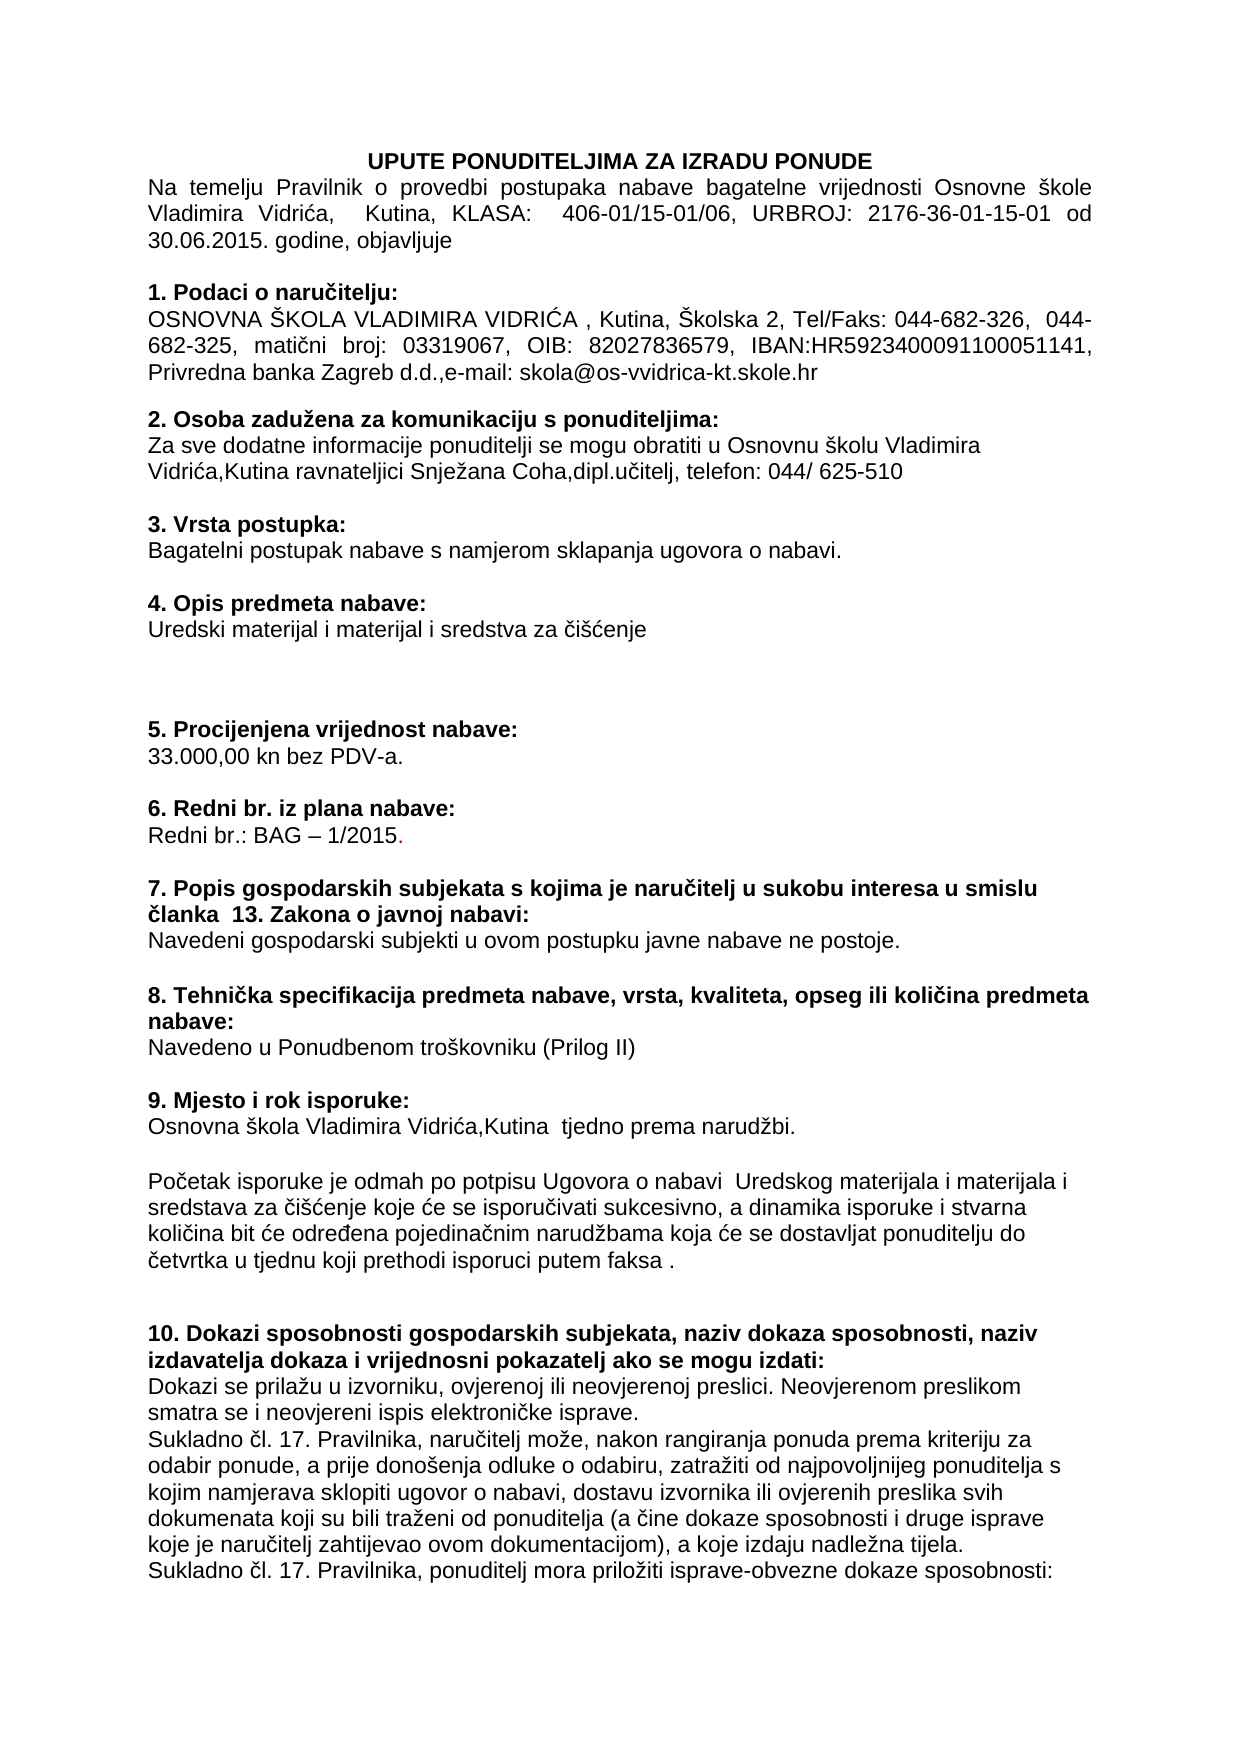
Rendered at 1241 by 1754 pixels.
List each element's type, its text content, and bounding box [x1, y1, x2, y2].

text 3. Vrsta postupka: [148, 511, 1093, 537]
text 4. Opis predmeta nabave: [148, 590, 1093, 616]
text Sukladno čl. 17. Pravilnika, ponuditelj mora priložiti isprave-obvezne dokaze sposobnosti: [148, 1557, 1093, 1584]
text Redni br.: BAG – 1/2015. [148, 822, 1093, 848]
text 5. Procijenjena vrijednost nabave: [148, 716, 1093, 743]
text Za sve dodatne informacije ponuditelji se mogu obratiti u Osnovnu školu Vladimira Vidrića,Kutina ravnateljici Snježana Coha,dipl.učitelj, telefon: 044/ 625-510 [148, 432, 1093, 485]
text UPUTE PONUDITELJIMA ZA IZRADU PONUDE [148, 148, 1093, 174]
text 33.000,00 kn bez PDV-a. [148, 743, 1093, 769]
text 6. Redni br. iz plana nabave: [148, 795, 1093, 822]
text OSNOVNA ŠKOLA VLADIMIRA VIDRIĆA , Kutina, Školska 2, Tel/Faks: 044-682-326, 044-682-325, matični broj: 03319067, OIB: 82027836579, IBAN:HR5923400091100051141, Privredna banka Zagreb d.d.,e-mail: skola@os-vvidrica-kt.skole.hr [148, 306, 1093, 385]
text Sukladno čl. 17. Pravilnika, naručitelj može, nakon rangiranja ponuda prema kriteriju za odabir ponude, a prije donošenja odluke o odabiru, zatražiti od najpovoljnijeg ponuditelja s kojim namjerava sklopiti ugovor o nabavi, dostavu izvornika ili ovjerenih preslika svih dokumenata koji su bili traženi od ponuditelja (a čine dokaze sposobnosti i druge isprave koje je naručitelj zahtijevao ovom dokumentacijom), a koje izdaju nadležna tijela. [148, 1426, 1093, 1557]
text Uredski materijal i materijal i sredstva za čišćenje [148, 616, 1093, 643]
text 1. Podaci o naručitelju: [148, 279, 1093, 306]
text 2. Osoba zadužena za komunikaciju s ponuditeljima: [148, 406, 1093, 432]
text 10. Dokazi sposobnosti gospodarskih subjekata, naziv dokaza sposobnosti, naziv izdavatelja dokaza i vrijednosni pokazatelj ako se mogu izdati: [148, 1320, 1093, 1373]
text Osnovna škola Vladimira Vidrića,Kutina tjedno prema narudžbi. [148, 1113, 1093, 1140]
text Navedeno u Ponudbenom troškovniku (Prilog II) [148, 1034, 1093, 1061]
text 9. Mjesto i rok isporuke: [148, 1087, 1093, 1113]
text Na temelju Pravilnik o provedbi postupaka nabave bagatelne vrijednosti Osnovne škole Vladimira Vidrića, Kutina, KLASA: 406-01/15-01/06, URBROJ: 2176-36-01-15-01 od 30.06.2015. godine, objavljuje [148, 174, 1093, 253]
text 8. Tehnička specifikacija predmeta nabave, vrsta, kvaliteta, opseg ili količina predmeta nabave: [148, 982, 1093, 1034]
text 7. Popis gospodarskih subjekata s kojima je naručitelj u sukobu interesa u smislu članka 13. Zakona o javnoj nabavi: [148, 874, 1093, 927]
text Početak isporuke je odmah po potpisu Ugovora o nabavi Uredskog materijala i materijala i sredstava za čišćenje koje će se isporučivati sukcesivno, a dinamika isporuke i stvarna količina bit će određena pojedinačnim narudžbama koja će se dostavljat ponuditelju do četvrtka u tjednu koji prethodi isporuci putem faksa . [148, 1168, 1093, 1273]
text Navedeni gospodarski subjekti u ovom postupku javne nabave ne postoje. [148, 927, 1093, 953]
text Bagatelni postupak nabave s namjerom sklapanja ugovora o nabavi. [148, 537, 1093, 564]
text Dokazi se prilažu u izvorniku, ovjerenoj ili neovjerenoj preslici. Neovjerenom preslikom smatra se i neovjereni ispis elektroničke isprave. [148, 1373, 1093, 1426]
